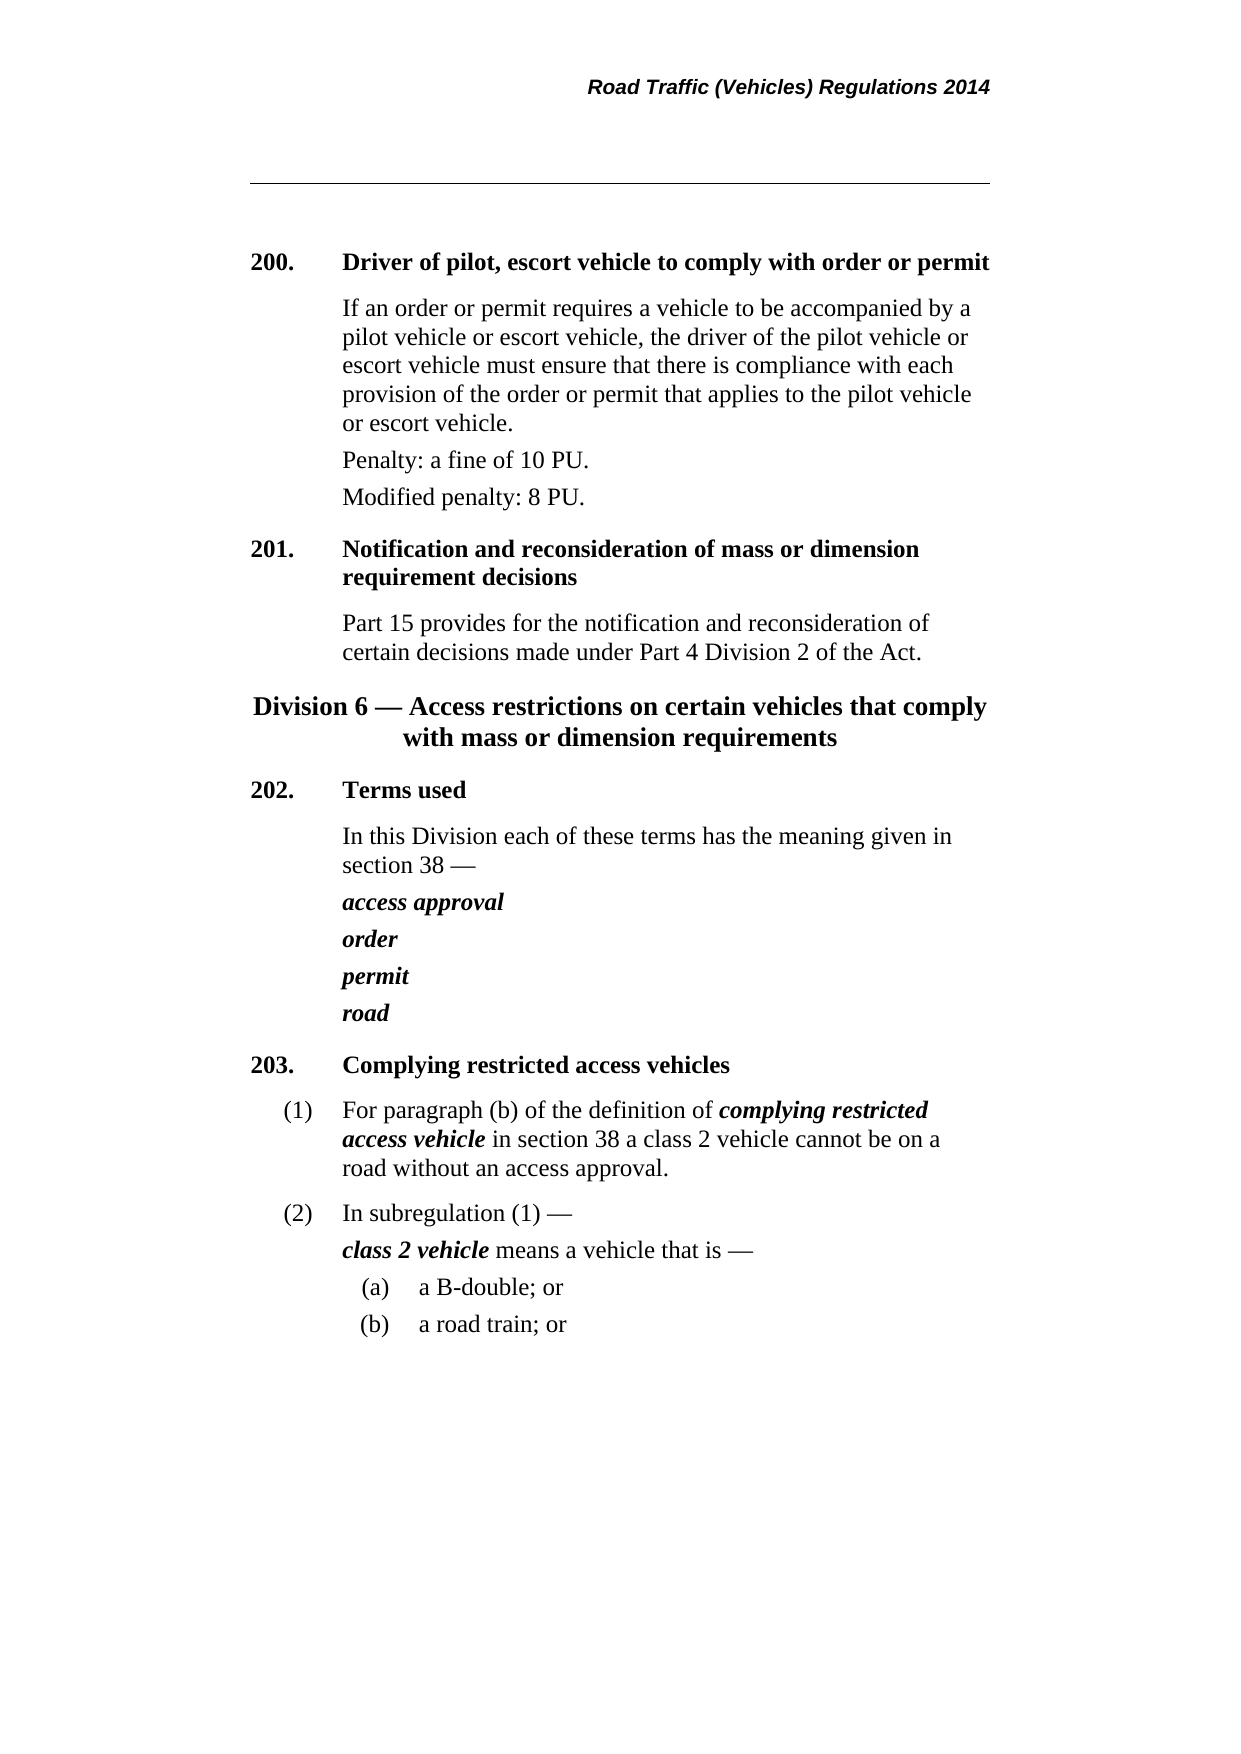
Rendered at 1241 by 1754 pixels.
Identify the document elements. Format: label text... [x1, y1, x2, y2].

text class 2 vehicle means a vehicle that is — [250, 1235, 990, 1264]
text Modified penalty: 8 PU. [250, 482, 990, 511]
subtitle 200. Driver of pilot, escort vehicle to comply with order or permit [250, 247, 990, 276]
text access approval [250, 887, 990, 916]
subtitle 201. Notification and reconsideration of mass or dimension requirement decisions [250, 534, 990, 591]
text (a) a B-double; or [250, 1272, 990, 1301]
text Part 15 provides for the notification and reconsideration of certain decisions made under Part 4 Division 2 of the Act. [250, 608, 990, 665]
subtitle 203. Complying restricted access vehicles [250, 1050, 990, 1078]
text In this Division each of these terms has the meaning given in section 38 — [250, 821, 990, 878]
text order [250, 924, 990, 953]
text Penalty: a fine of 10 PU. [250, 445, 990, 474]
text If an order or permit requires a vehicle to be accompanied by a pilot vehicle or escort vehicle, the driver of the pilot vehicle or escort vehicle must ensure that there is compliance with each provision of the order or permit that applies to the pilot vehicle or escort vehicle. [250, 293, 990, 437]
text road [250, 998, 990, 1027]
subtitle 202. Terms used [250, 776, 990, 804]
text (1) For paragraph (b) of the definition of complying restricted access vehicle in section 38 a class 2 vehicle cannot be on a road without an access approval. [250, 1095, 990, 1181]
text permit [250, 961, 990, 990]
text (b) a road train; or [250, 1309, 990, 1338]
subtitle Division 6 — Access restrictions on certain vehicles that comply with mass or dimension requirements [250, 690, 990, 753]
text (2) In subregulation (1) — [250, 1198, 990, 1227]
